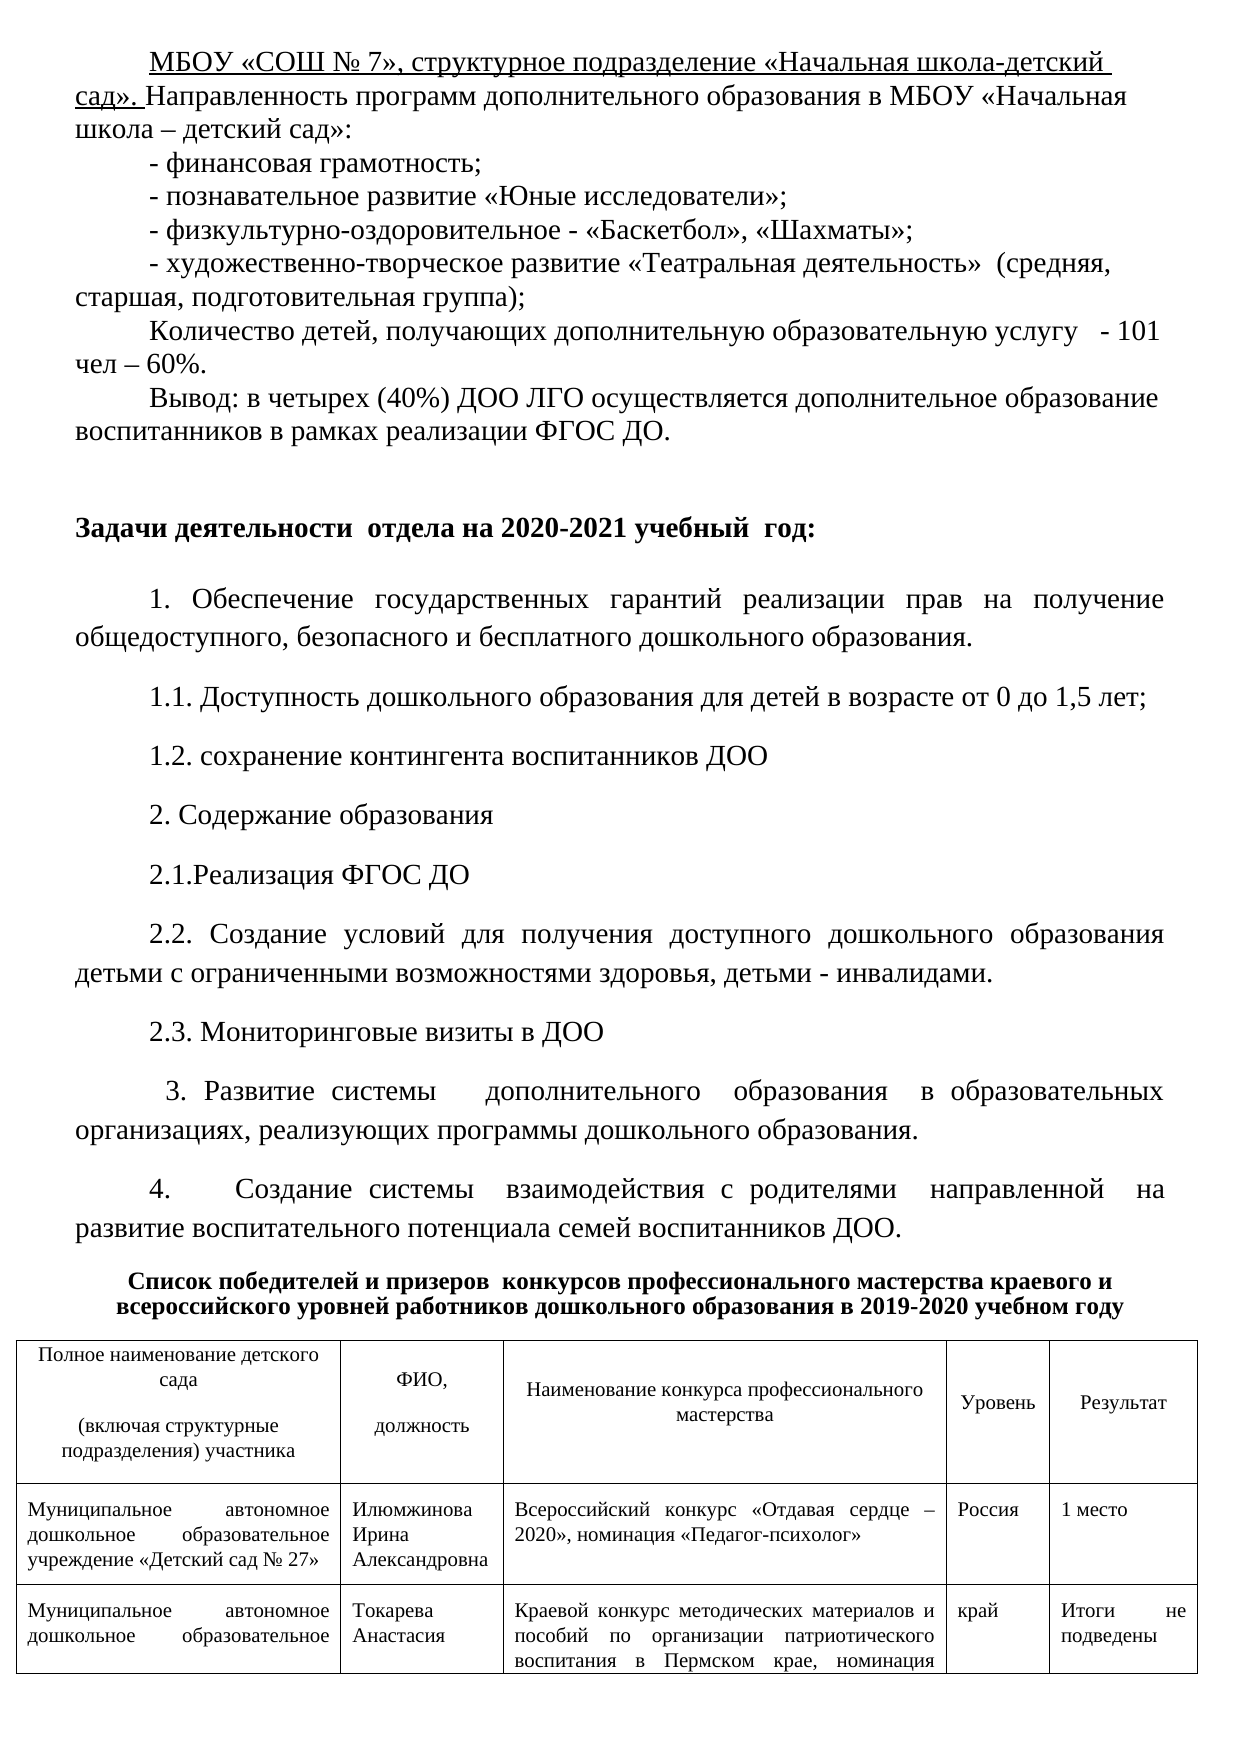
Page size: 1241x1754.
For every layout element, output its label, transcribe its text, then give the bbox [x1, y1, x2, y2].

table_header ФИО, должность [341, 1341, 503, 1483]
table_header Уровень [947, 1341, 1049, 1483]
text 3. Развитие системы дополнительного образования в образовательных организациях, реализующих программы дошкольного образования. [75, 1073, 1165, 1146]
text 2.1.Реализация ФГОС ДО [75, 857, 1165, 890]
text - познавательное развитие «Юные исследователи»; [75, 178, 1165, 212]
text - художественно-творческое развитие «Театральная деятельность» (средняя, старшая, подготовительная группа); [75, 246, 1165, 313]
text 1.1. Доступность дошкольного образования для детей в возрасте от 0 до 1,5 лет; [75, 679, 1165, 712]
text МБОУ «СОШ № 7», структурное подразделение «Начальная школа-детский сад». Направленность программ дополнительного образования в МБОУ «Начальная школа – детский сад»: [75, 44, 1165, 145]
table_cell Всероссийский конкурс «Отдавая сердце – 2020», номинация «Педагог-психолог» [504, 1484, 946, 1584]
table_cell 1 место [1050, 1484, 1197, 1584]
table_cell Муниципальное автономное дошкольное образовательное учреждение «Детский сад № 27» [17, 1484, 340, 1584]
text - физкультурно-оздоровительное - «Баскетбол», «Шахматы»; [75, 212, 1165, 246]
table_cell Илюмжинова Ирина Александровна [341, 1484, 503, 1584]
table_cell край [947, 1585, 1049, 1672]
text 1. Обеспечение государственных гарантий реализации прав на получение общедоступного, безопасного и бесплатного дошкольного образования. [75, 581, 1165, 653]
text 1.2. сохранение контингента воспитанников ДОО [75, 738, 1165, 772]
text 2.2. Создание условий для получения доступного дошкольного образования детьми с ограниченными возможностями здоровья, детьми - инвалидами. [75, 916, 1165, 988]
table_cell Итоги не подведены [1050, 1585, 1197, 1672]
text 4. Создание системы взаимодействия с родителями направленной на развитие воспитательного потенциала семей воспитанников ДОО. [75, 1171, 1165, 1243]
text Количество детей, получающих дополнительную образовательную услугу - 101 чел – 60%. [75, 313, 1165, 380]
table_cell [504, 1585, 946, 1672]
table_cell Россия [947, 1484, 1049, 1584]
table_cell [17, 1585, 340, 1672]
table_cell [341, 1585, 503, 1672]
table_header Полное наименование детского сада (включая структурные подразделения) участника [17, 1341, 340, 1483]
table_header Наименование конкурса профессионального мастерства [504, 1341, 946, 1483]
text Задачи деятельности отдела на 2020-2021 учебный год: [75, 510, 1165, 543]
table_header Результат [1050, 1341, 1197, 1483]
text 2.3. Мониторинговые визиты в ДОО [75, 1014, 1165, 1048]
text Список победителей и призеров конкурсов профессионального мастерства краевого и всероссийского уровней работников дошкольного образования в 2019-2020 учебном году [75, 1269, 1165, 1319]
text Вывод: в четырех (40%) ДОО ЛГО осуществляется дополнительное образование воспитанников в рамках реализации ФГОС ДО. [75, 380, 1165, 447]
text - финансовая грамотность; [75, 145, 1165, 178]
text 2. Содержание образования [75, 797, 1165, 831]
